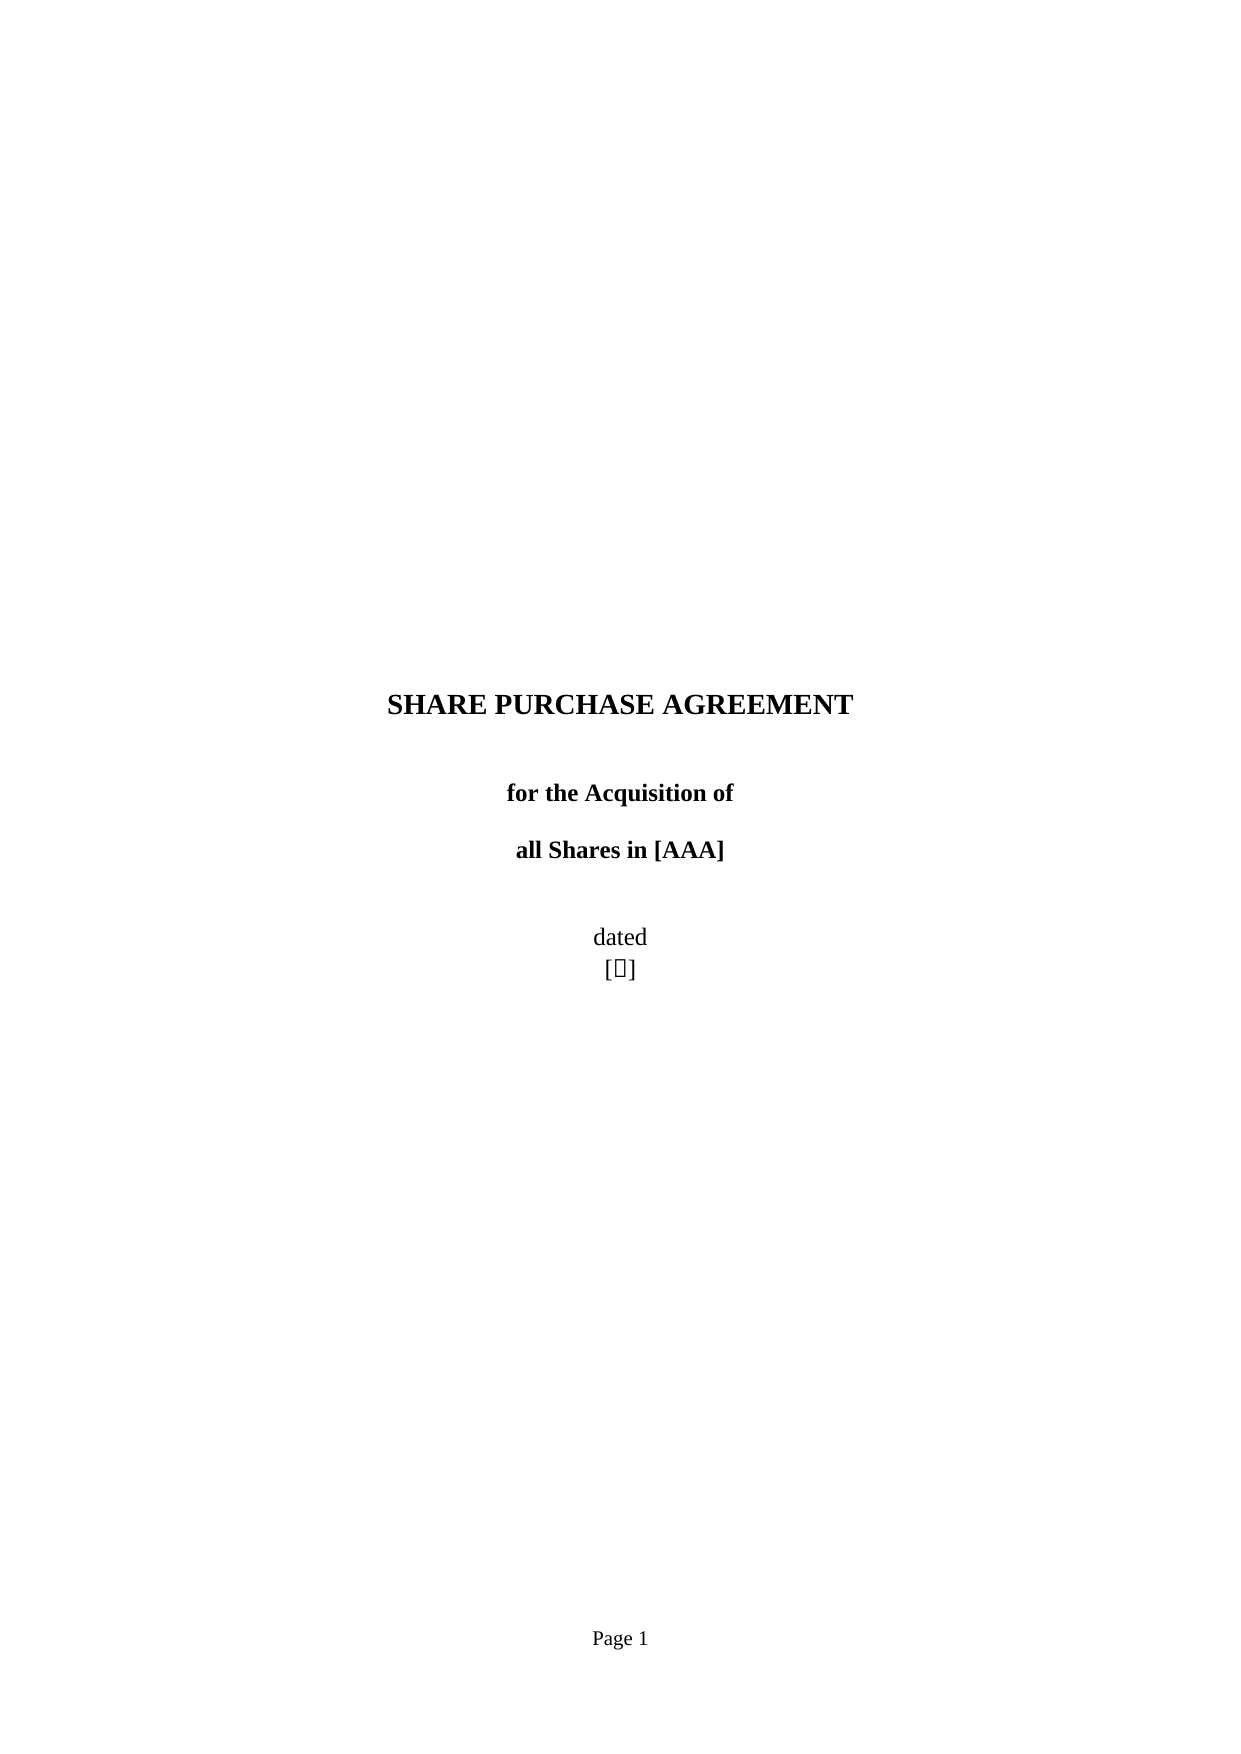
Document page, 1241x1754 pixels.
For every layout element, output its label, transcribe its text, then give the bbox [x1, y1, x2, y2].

text for the Acquisition of [150, 778, 1090, 807]
text dated [150, 922, 1090, 951]
text SHARE PURCHASE AGREEMENT [150, 687, 1090, 721]
text all Shares in [AAA] [150, 836, 1090, 864]
text [] [150, 951, 1090, 985]
